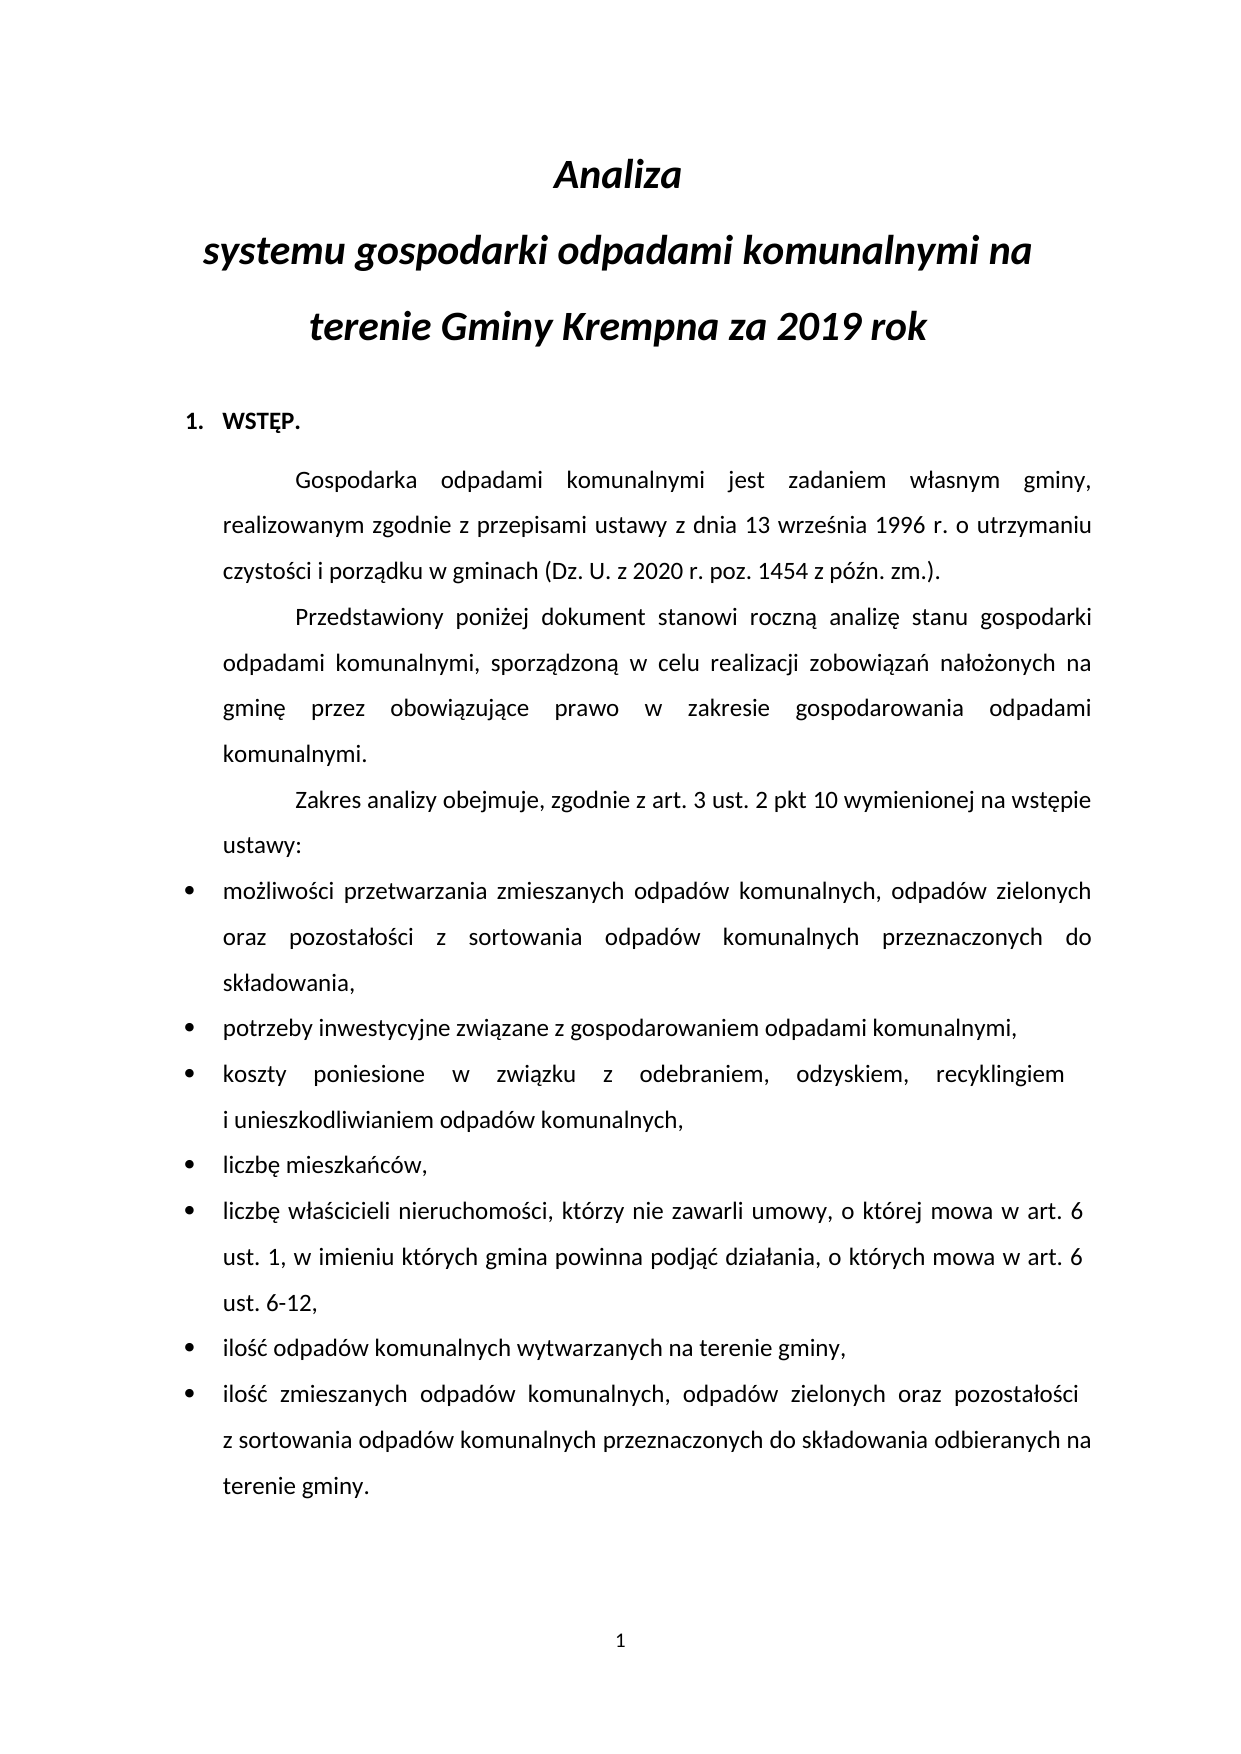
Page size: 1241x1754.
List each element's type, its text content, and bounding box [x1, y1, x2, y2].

list Przedstawiony poniżej dokument stanowi roczną analizę stanu gospodarki odpadami komunalnymi, sporządzoną w celu realizacji zobowiązań nałożonych na gminę przez obowiązujące prawo w zakresie gospodarowania odpadami komunalnymi. [223, 601, 1093, 769]
list WSTĘP. [185, 406, 1093, 436]
list koszty poniesione w związku z odebraniem, odzyskiem, recyklingiem i unieszkodliwianiem odpadów komunalnych, [185, 1058, 1093, 1134]
list potrzeby inwestycyjne związane z gospodarowaniem odpadami komunalnymi, [185, 1012, 1093, 1043]
list możliwości przetwarzania zmieszanych odpadów komunalnych, odpadów zielonych oraz pozostałości z sortowania odpadów komunalnych przeznaczonych do składowania, [185, 875, 1093, 997]
list liczbę właścicieli nieruchomości, którzy nie zawarli umowy, o której mowa w art. 6 ust. 1, w imieniu których gmina powinna podjąć działania, o których mowa w art. 6 ust. 6-12, [185, 1195, 1093, 1317]
list Zakres analizy obejmuje, zgodnie z art. 3 ust. 2 pkt 10 wymienionej na wstępie ustawy: [223, 784, 1093, 860]
list liczbę mieszkańców, [185, 1150, 1093, 1180]
text Analiza [148, 148, 1093, 198]
text systemu gospodarki odpadami komunalnymi na terenie Gminy Krempna za 2019 rok [148, 224, 1093, 351]
list Gospodarka odpadami komunalnymi jest zadaniem własnym gminy, realizowanym zgodnie z przepisami ustawy z dnia 13 września 1996 r. o utrzymaniu czystości i porządku w gminach (Dz. U. z 2020 r. poz. 1454 z późn. zm.). [223, 464, 1093, 586]
list ilość odpadów komunalnych wytwarzanych na terenie gminy, [185, 1333, 1093, 1363]
list ilość zmieszanych odpadów komunalnych, odpadów zielonych oraz pozostałości z sortowania odpadów komunalnych przeznaczonych do składowania odbieranych na terenie gminy. [185, 1378, 1093, 1500]
